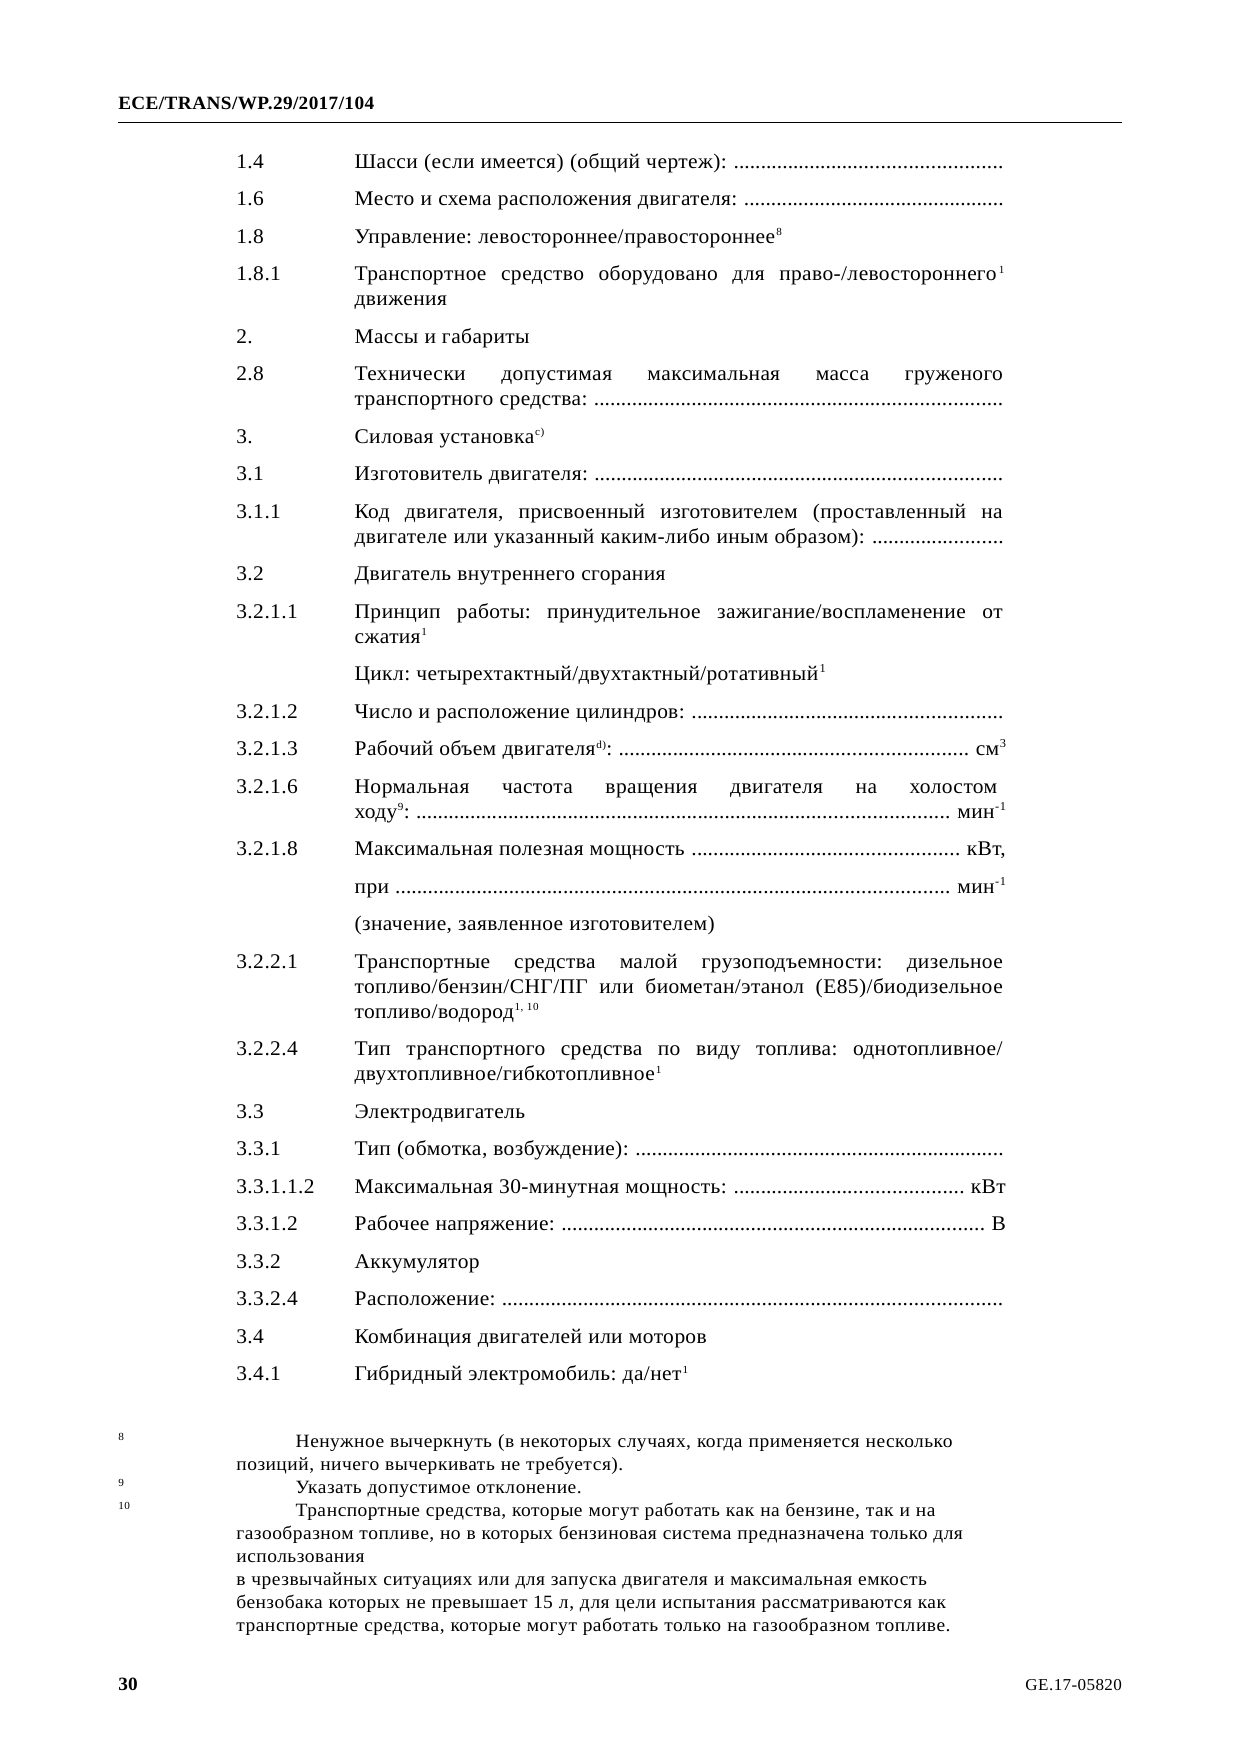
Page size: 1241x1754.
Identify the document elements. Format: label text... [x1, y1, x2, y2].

text 3.2.1.3 Рабочий объем двигателяd): см3 [236, 735, 999, 760]
text 3.2.1.2 Число и расположение цилиндров: [236, 698, 1004, 723]
text 3.4 Комбинация двигателей или моторов [236, 1323, 1004, 1348]
text 1.8 Управление: левостороннее/правостороннее [236, 223, 1004, 248]
text 3.3.1 Тип (обмотка, возбуждение): [236, 1135, 1004, 1160]
text 1.8.1 Транспортное средство оборудовано для право-/левостороннего1 движения [236, 260, 1004, 310]
text 3.2 Двигатель внутреннего сгорания [236, 560, 1004, 585]
text Цикл: четырехтактный/двухтактный/ротативный1 [354, 660, 1004, 685]
text 3.4.1 Гибридный электромобиль: да/нет1 [236, 1360, 1004, 1385]
text 3.3.1.2 Рабочее напряжение: В [236, 1210, 999, 1235]
text 3.2.1.8 Максимальная полезная мощность кВт, [236, 835, 999, 860]
text 3.2.2.4 Тип транспортного средства по виду топлива: однотопливное/ двухтопливное/гибкотопливное1 [236, 1035, 1004, 1085]
text 3. Силовая установкас) [236, 423, 1004, 448]
text при мин-1 [354, 873, 999, 898]
text 3.2.1.6 Нормальная частота вращения двигателя на холостом ходу: мин-1 [236, 773, 999, 823]
text 2. Массы и габариты [236, 323, 1004, 348]
text 2.8 Технически допустимая максимальная масса груженого транспортного средства: [236, 360, 1004, 410]
text (значение, заявленное изготовителем) [354, 910, 999, 935]
text 3.2.1.1 Принцип работы: принудительное зажигание/воспламенение от сжатия1 [236, 598, 1004, 648]
text 3.3.1.1.2 Максимальная 30-минутная мощность: кВт [236, 1173, 999, 1198]
text 1.6 Место и схема расположения двигателя: [236, 185, 1004, 210]
text 3.2.2.1 Транспортные средства малой грузоподъемности: дизельное топливо/бензин/СНГ/ПГ или биометан/этанол (Е85)/биодизельное топливо/водород1, [236, 948, 1004, 1023]
text 1.4 Шасси (если имеется) (общий чертеж): [236, 148, 1004, 173]
text 3.3.2 Аккумулятор [236, 1248, 1004, 1273]
text 3.1.1 Код двигателя, присвоенный изготовителем (проставленный на двигателе или указанный каким-либо иным образом): [236, 498, 1004, 548]
text 3.3 Электродвигатель [236, 1098, 1004, 1123]
text 3.3.2.4 Расположение: [236, 1285, 1004, 1310]
text 3.1 Изготовитель двигателя: [236, 460, 1004, 485]
